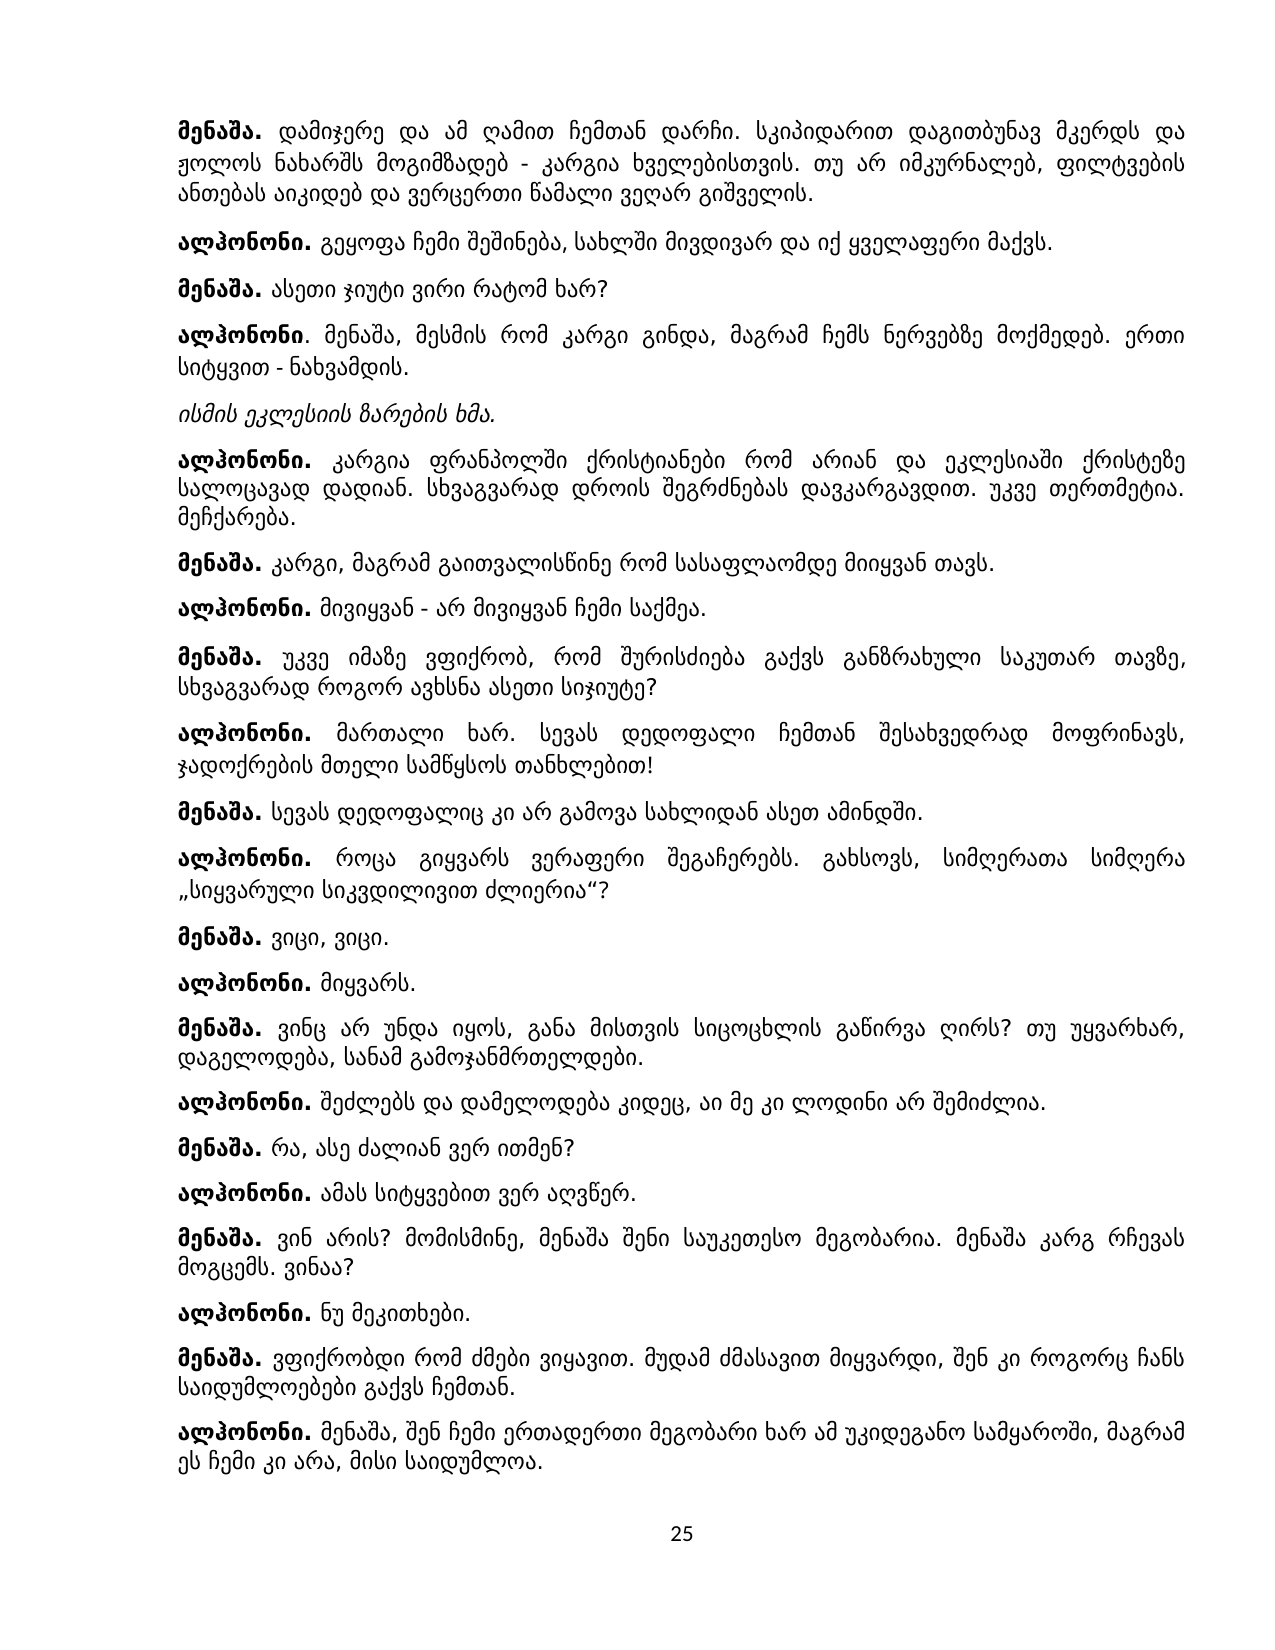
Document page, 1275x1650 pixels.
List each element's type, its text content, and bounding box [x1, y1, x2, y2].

text ალჰონონი. კარგია ფრანპოლში ქრისტიანები რომ არიან და ეკლესიაში ქრისტეზე სალოცავად დადიან. სხვაგვარად დროის შეგრძნებას დავკარგავდით. უკვე თერთმეტია. მეჩქარება. [177, 447, 1186, 531]
text მენაშა. ვინ არის? მომისმინე, მენაშა შენი საუკეთესო მეგობარია. მენაშა კარგ რჩევას მოგცემს. ვინაა? [177, 1226, 1186, 1281]
text ალჰონონი. როცა გიყვარს ვერაფერი შეგაჩერებს. გახსოვს, სიმღერათა სიმღერა „სიყვარული სიკვდილივით ძლიერია“? [177, 845, 1186, 905]
text ალჰონონი. მივიყვან - არ მივიყვან ჩემი საქმეა. [177, 595, 1186, 622]
text ისმის ეკლესიის ზარების ხმა. [177, 401, 1186, 428]
text ალჰონონი. შეძლებს და დამელოდება კიდეც, აი მე კი ლოდინი არ შემიძლია. [177, 1089, 1186, 1116]
text ალჰონონი. მენაშა, შენ ჩემი ერთადერთი მეგობარი ხარ ამ უკიდეგანო სამყაროში, მაგრამ ეს ჩემი კი არა, მისი საიდუმლოა. [177, 1419, 1186, 1475]
text მენაშა. სევას დედოფალიც კი არ გამოვა სახლიდან ასეთ ამინდში. [177, 799, 1186, 826]
text მენაშა. რა, ასე ძალიან ვერ ითმენ? [177, 1135, 1186, 1161]
text მენაშა. უკვე იმაზე ვფიქრობ, რომ შურისძიება გაქვს განზრახული საკუთარ თავზე, სხვაგვარად როგორ ავხსნა ასეთი სიჯიუტე? [177, 641, 1186, 701]
text მენაშა. კარგი, მაგრამ გაითვალისწინე რომ სასაფლაომდე მიიყვან თავს. [177, 550, 1186, 576]
text მენაშა. დამიჯერე და ამ ღამით ჩემთან დარჩი. სკიპიდარით დაგითბუნავ მკერდს და ჟოლოს ნახარშს მოგიმზადებ - კარგია ხველებისთვის. თუ არ იმკურნალებ, ფილტვების ანთებას აიკიდებ და ვერცერთი წამალი ვეღარ გიშველის. [177, 118, 1186, 207]
text ალჰონონი. ნუ მეკითხები. [177, 1300, 1186, 1326]
text ალჰონონი. მენაშა, მესმის რომ კარგი გინდა, მაგრამ ჩემს ნერვებზე მოქმედებ. ერთი სიტყვით - ნახვამდის. [177, 322, 1186, 382]
text მენაშა. ასეთი ჯიუტი ვირი რატომ ხარ? [177, 276, 1186, 303]
text მენაშა. ვიცი, ვიცი. [177, 924, 1186, 951]
text მენაშა. ვფიქრობდი რომ ძმები ვიყავით. მუდამ ძმასავით მიყვარდი, შენ კი როგორც ჩანს საიდუმლოებები გაქვს ჩემთან. [177, 1345, 1186, 1401]
text ალჰონონი. ამას სიტყვებით ვერ აღვწერ. [177, 1180, 1186, 1207]
text ალჰონონი. მიყვარს. [177, 970, 1186, 996]
text ალჰონონი. მართალი ხარ. სევას დედოფალი ჩემთან შესახვედრად მოფრინავს, ჯადოქრების მთელი სამწყსოს თანხლებით! [177, 720, 1186, 780]
text ალჰონონი. გეყოფა ჩემი შეშინება, სახლში მივდივარ და იქ ყველაფერი მაქვს. [177, 226, 1186, 257]
text მენაშა. ვინც არ უნდა იყოს, განა მისთვის სიცოცხლის გაწირვა ღირს? თუ უყვარხარ, დაგელოდება, სანამ გამოჯანმრთელდები. [177, 1015, 1186, 1071]
